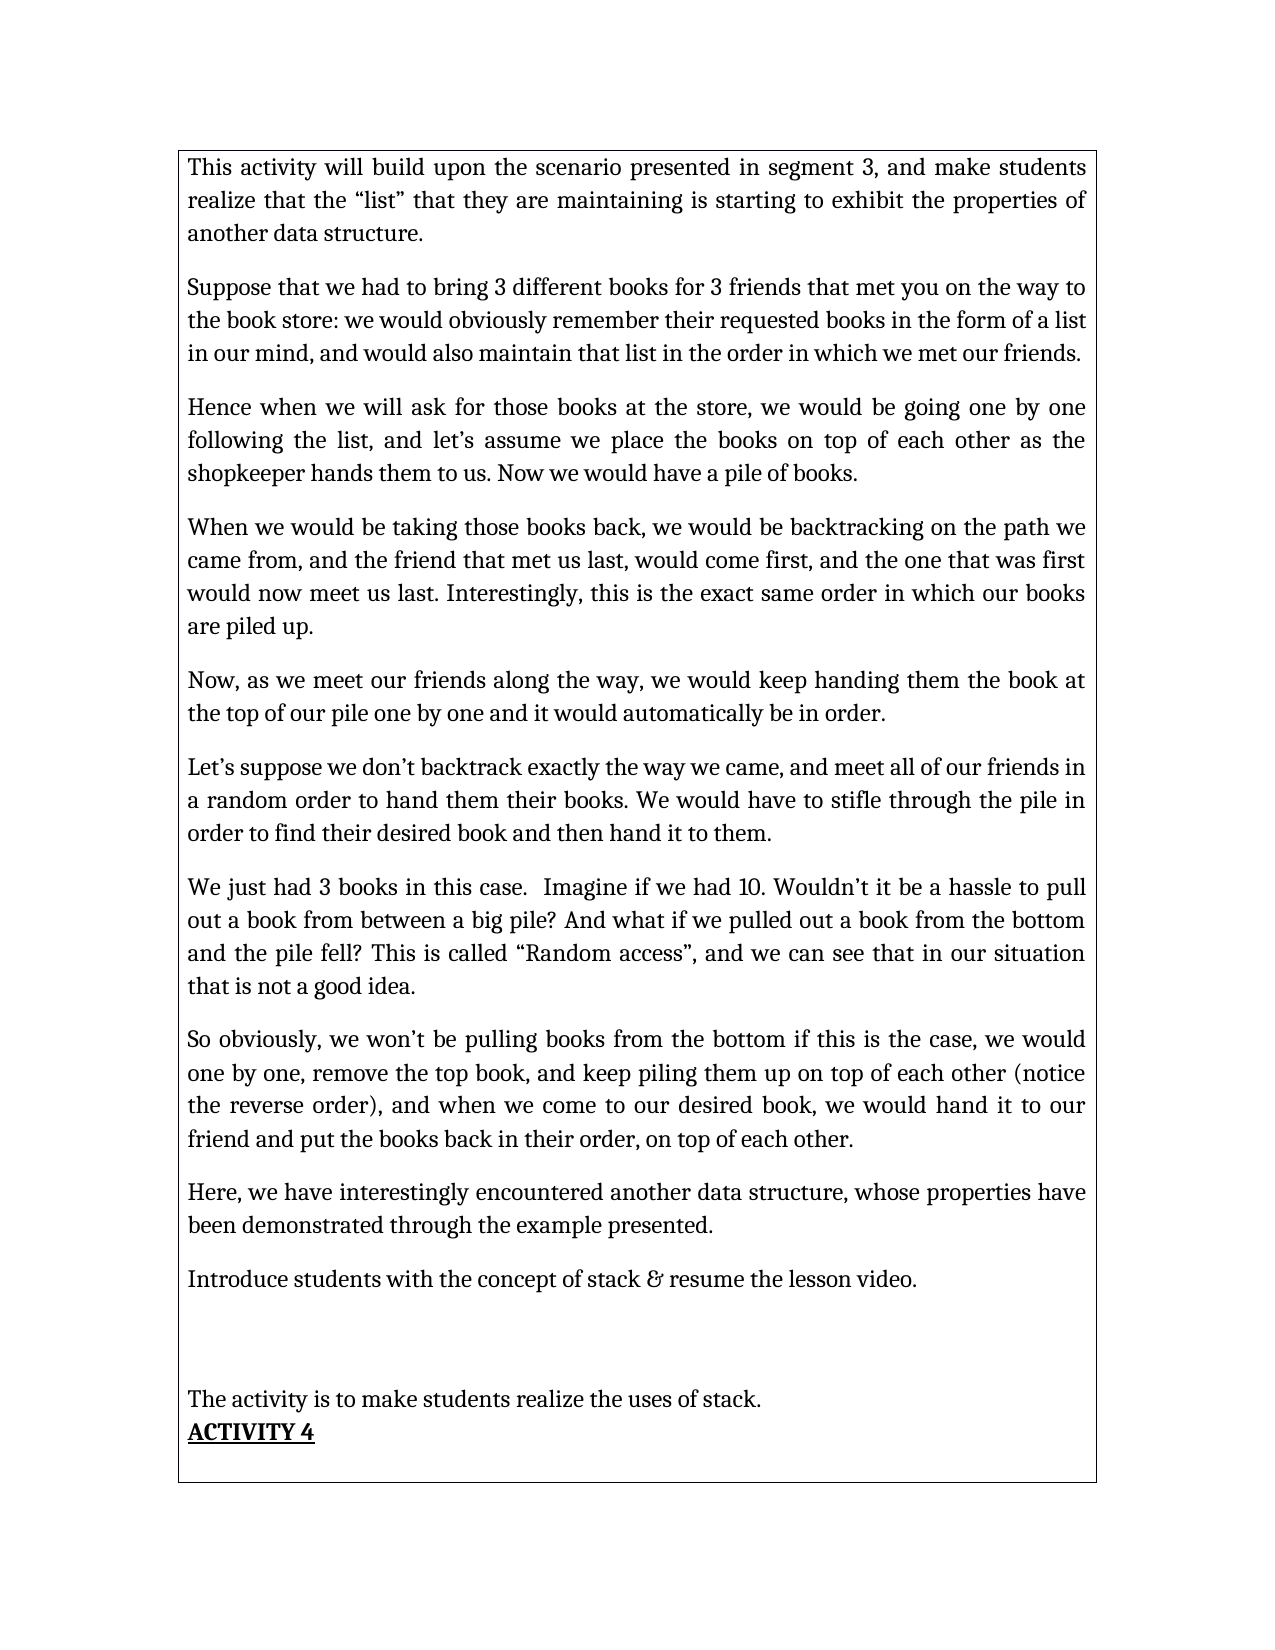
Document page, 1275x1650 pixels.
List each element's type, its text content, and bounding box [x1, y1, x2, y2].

text Introduce students with the concept of stack & resume the lesson video. [179, 1262, 1096, 1294]
text Suppose that we had to bring 3 different books for 3 friends that met you on the way to the book store: we would obviously remember their requested books in the form of a list in our mind, and would also maintain that list in the order in which we met our friends. [179, 270, 1096, 368]
text ACTIVITY 4 [179, 1415, 1096, 1447]
text So obviously, we won’t be pulling books from the bottom if this is the case, we would one by one, remove the top book, and keep piling them up on top of each other (notice the reverse order), and when we come to our desired book, we would hand it to our friend and put the books back in their order, on top of each other. [179, 1022, 1096, 1153]
text We just had 3 books in this case. Imagine if we had 10. Wouldn’t it be a hassle to pull out a book from between a big pile? And what if we pulled out a book from the bottom and the pile fell? This is called “Random access”, and we can see that in our situation that is not a good idea. [179, 869, 1096, 1000]
text This activity will build upon the scenario presented in segment 3, and make students realize that the “list” that they are maintaining is starting to exhibit the properties of another data structure. [179, 151, 1096, 248]
text The activity is to make students realize the uses of stack. [179, 1382, 1096, 1414]
text Now, as we meet our friends along the way, we would keep handing them the book at the top of our pile one by one and it would automatically be in order. [179, 663, 1096, 727]
text Hence when we will ask for those books at the store, we would be going one by one following the list, and let’s assume we place the books on top of each other as the shopkeeper hands them to us. Now we would have a pile of books. [179, 390, 1096, 488]
text Here, we have interestingly encountered another data structure, whose properties have been demonstrated through the example presented. [179, 1175, 1096, 1240]
text When we would be taking those books back, we would be backtracking on the path we came from, and the friend that met us last, would come first, and the one that was first would now meet us last. Interestingly, this is the exact same order in which our books are piled up. [179, 510, 1096, 641]
text Let’s suppose we don’t backtrack exactly the way we came, and meet all of our friends in a random order to hand them their books. We would have to stifle through the pile in order to find their desired book and then hand it to them. [179, 749, 1096, 847]
